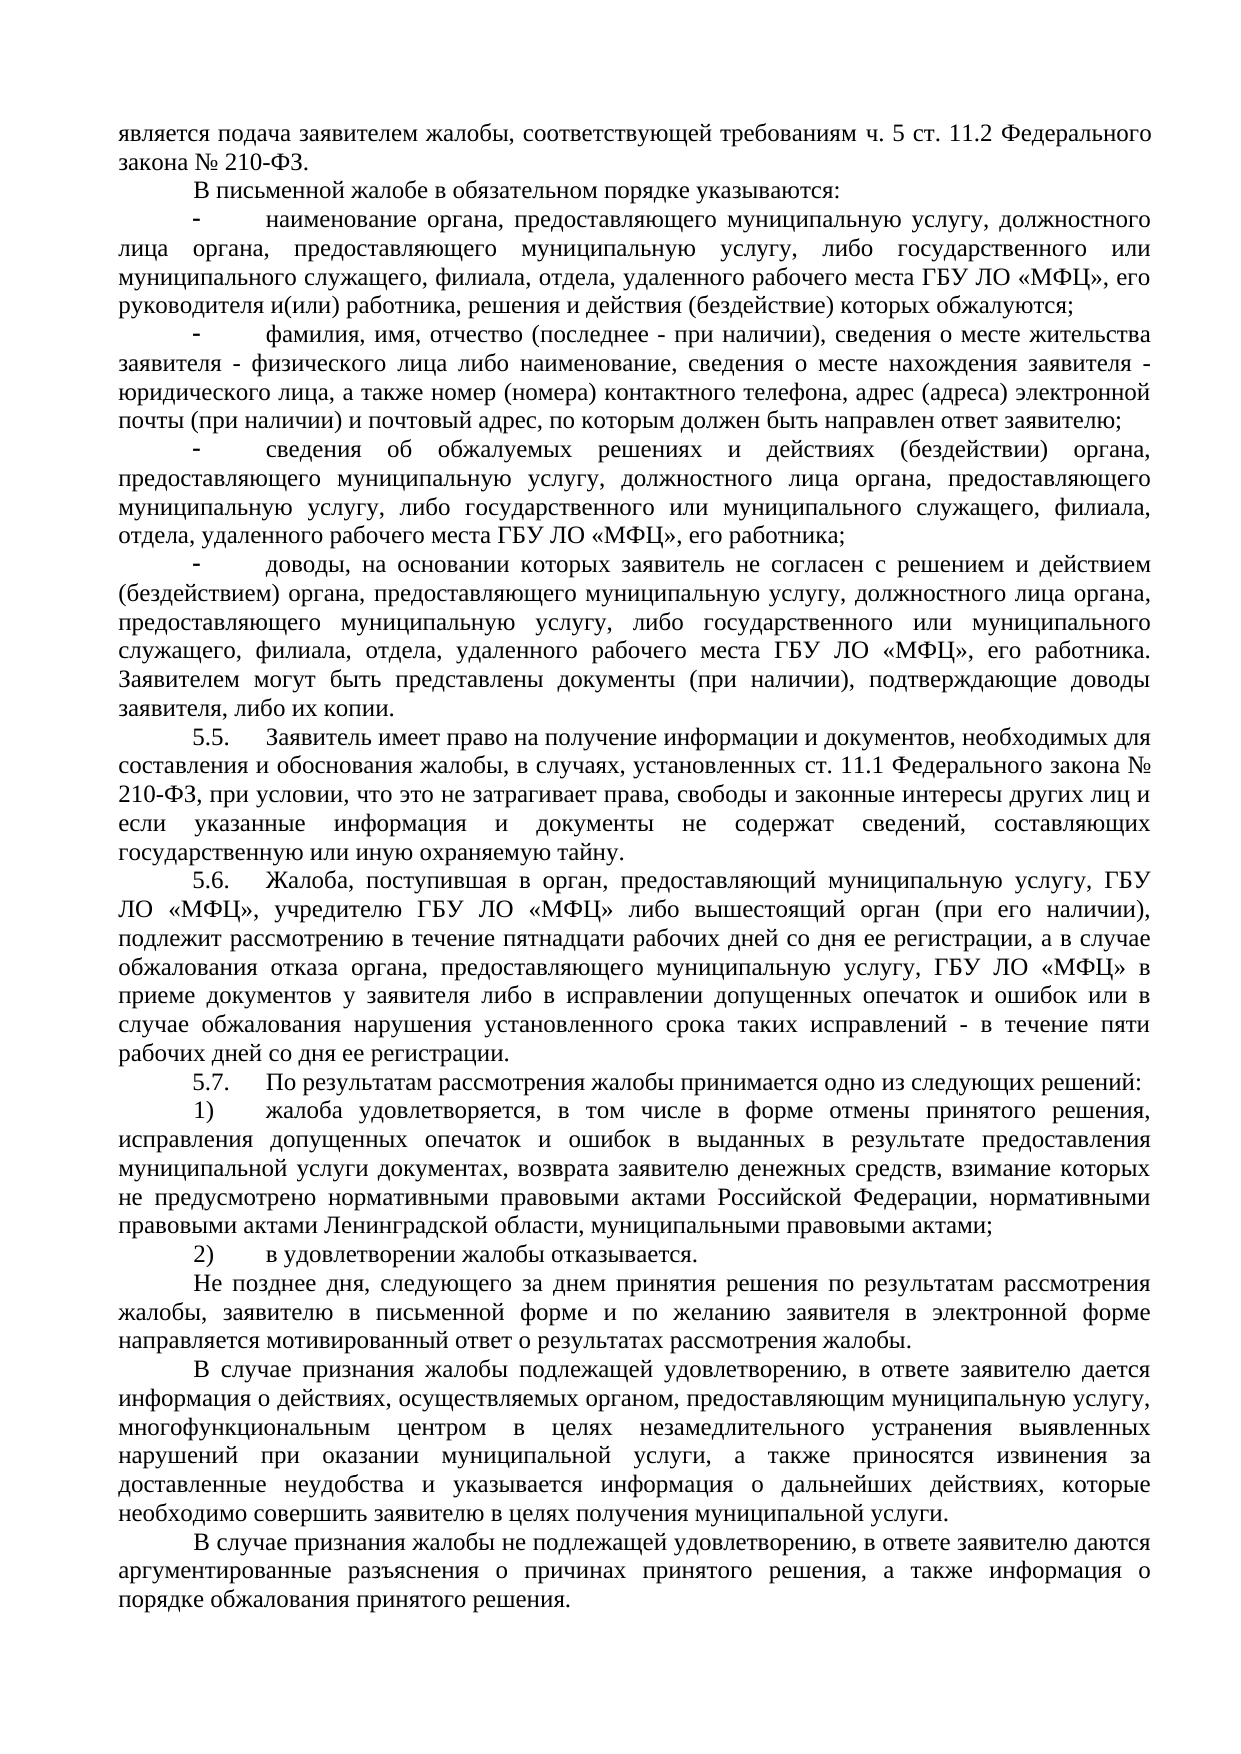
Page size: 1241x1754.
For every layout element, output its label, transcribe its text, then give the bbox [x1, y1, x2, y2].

list Жалоба, поступившая в орган, предоставляющий муниципальную услугу, ГБУ ЛО «МФЦ», учредителю ГБУ ЛО «МФЦ» либо вышестоящий орган (при его наличии), подлежит рассмотрению в течение пятнадцати рабочих дней со дня ее регистрации, а в случае обжалования отказа органа, предоставляющего муниципальную услугу, ГБУ ЛО «МФЦ» в приеме документов у заявителя либо в исправлении допущенных опечаток и ошибок или в случае обжалования нарушения установленного срока таких исправлений - в течение пяти рабочих дней со дня ее регистрации. [118, 866, 1152, 1067]
list В случае признания жалобы подлежащей удовлетворению, в ответе заявителю дается информация о действиях, осуществляемых органом, предоставляющим муниципальную услугу, многофункциональным центром в целях незамедлительного устранения выявленных нарушений при оказании муниципальной услуги, а также приносятся извинения за доставленные неудобства и указывается информация о дальнейших действиях, которые необходимо совершить заявителю в целях получения муниципальной услуги. [118, 1354, 1152, 1527]
list В письменной жалобе в обязательном порядке указываются: [118, 176, 1152, 204]
list По результатам рассмотрения жалобы принимается одно из следующих решений: [118, 1067, 1152, 1096]
list наименование органа, предоставляющего муниципальную услугу, должностного лица органа, предоставляющего муниципальную услугу, либо государственного или муниципального служащего, филиала, отдела, удаленного рабочего места ГБУ ЛО «МФЦ», его руководителя и(или) работника, решения и действия (бездействие) которых обжалуются; [118, 204, 1152, 319]
list сведения об обжалуемых решениях и действиях (бездействии) органа, предоставляющего муниципальную услугу, должностного лица органа, предоставляющего муниципальную услугу, либо государственного или муниципального служащего, филиала, отдела, удаленного рабочего места ГБУ ЛО «МФЦ», его работника; [118, 434, 1152, 549]
list В случае признания жалобы не подлежащей удовлетворению, в ответе заявителю даются аргументированные разъяснения о причинах принятого решения, а также информация о порядке обжалования принятого решения. [118, 1527, 1152, 1613]
list Заявитель имеет право на получение информации и документов, необходимых для составления и обоснования жалобы, в случаях, установленных ст. 11.1 Федерального закона № 210-ФЗ, при условии, что это не затрагивает права, свободы и законные интересы других лиц и если указанные информация и документы не содержат сведений, составляющих государственную или иную охраняемую тайну. [118, 722, 1152, 866]
list в удовлетворении жалобы отказывается. [118, 1239, 1152, 1268]
list жалоба удовлетворяется, в том числе в форме отмены принятого решения, исправления допущенных опечаток и ошибок в выданных в результате предоставления муниципальной услуги документах, возврата заявителю денежных средств, взимание которых не предусмотрено нормативными правовыми актами Российской Федерации, нормативными правовыми актами Ленинградской области, муниципальными правовыми актами; [118, 1096, 1152, 1239]
list Не позднее дня, следующего за днем принятия решения по результатам рассмотрения жалобы, заявителю в письменной форме и по желанию заявителя в электронной форме направляется мотивированный ответ о результатах рассмотрения жалобы. [118, 1268, 1152, 1354]
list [118, 118, 1152, 176]
list фамилия, имя, отчество (последнее - при наличии), сведения о месте жительства заявителя - физического лица либо наименование, сведения о месте нахождения заявителя - юридического лица, а также номер (номера) контактного телефона, адрес (адреса) электронной почты (при наличии) и почтовый адрес, по которым должен быть направлен ответ заявителю; [118, 319, 1152, 434]
list доводы, на основании которых заявитель не согласен с решением и действием (бездействием) органа, предоставляющего муниципальную услугу, должностного лица органа, предоставляющего муниципальную услугу, либо государственного или муниципального служащего, филиала, отдела, удаленного рабочего места ГБУ ЛО «МФЦ», его работника. Заявителем могут быть представлены документы (при наличии), подтверждающие доводы заявителя, либо их копии. [118, 549, 1152, 722]
